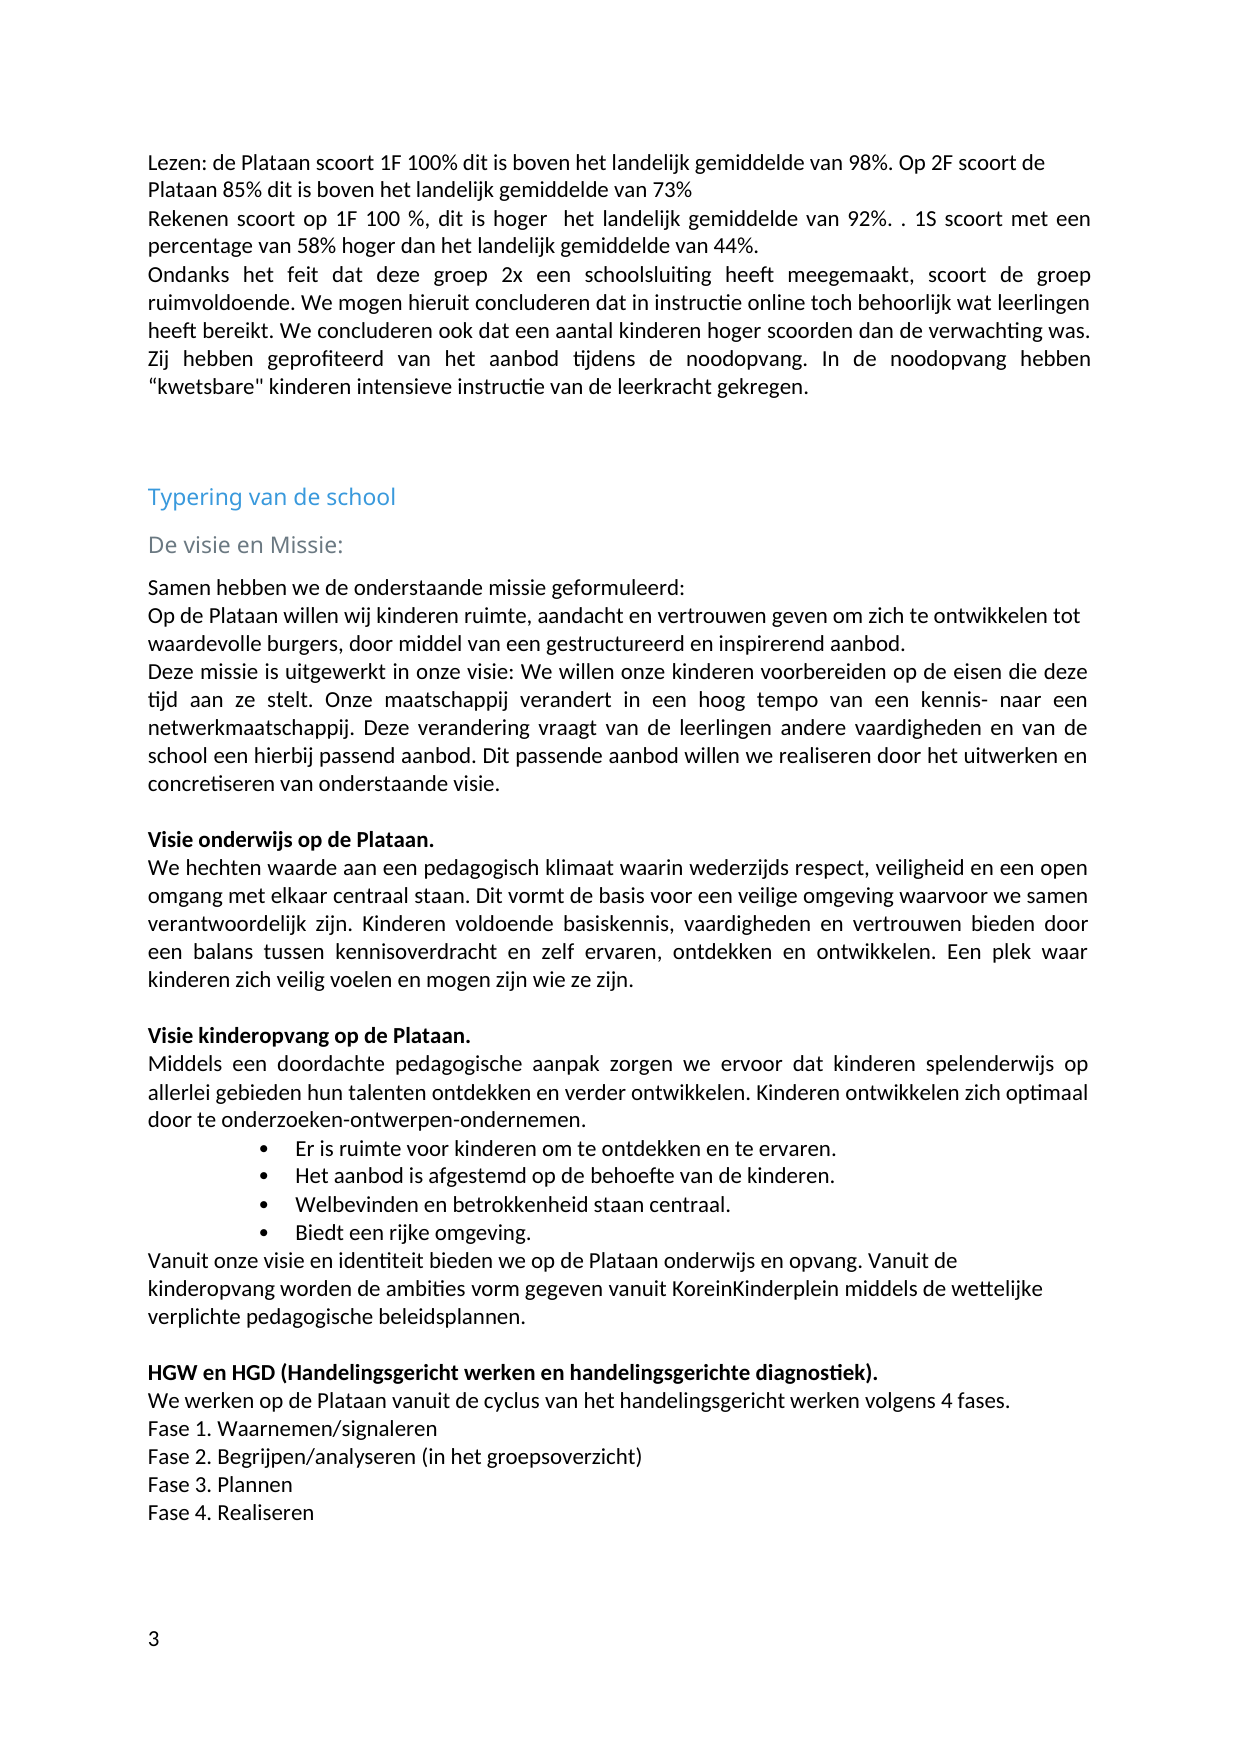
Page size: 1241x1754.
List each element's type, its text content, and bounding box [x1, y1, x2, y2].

subtitle Typering van de school [148, 481, 1093, 512]
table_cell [148, 573, 1090, 1582]
text Ondanks het feit dat deze groep 2x een schoolsluiting heeft meegemaakt, scoort de groep ruimvoldoende. We mogen hieruit concluderen dat in instructie online toch behoorlijk wat leerlingen heeft bereikt. We concluderen ook dat een aantal kinderen hoger scoorden dan de verwachting was. Zij hebben geprofiteerd van het aanbod tijdens de noodopvang. In de noodopvang hebben “kwetsbare" kinderen intensieve instructie van de leerkracht gekregen. [148, 260, 1093, 400]
text Rekenen scoort op 1F 100 %, dit is hoger het landelijk gemiddelde van 92%. . 1S scoort met een percentage van 58% hoger dan het landelijk gemiddelde van 44%. [148, 204, 1093, 260]
table_header De visie en Missie: [148, 512, 1090, 573]
text Lezen: de Plataan scoort 1F 100% dit is boven het landelijk gemiddelde van 98%. Op 2F scoort de Plataan 85% dit is boven het landelijk gemiddelde van 73% [148, 148, 1093, 204]
